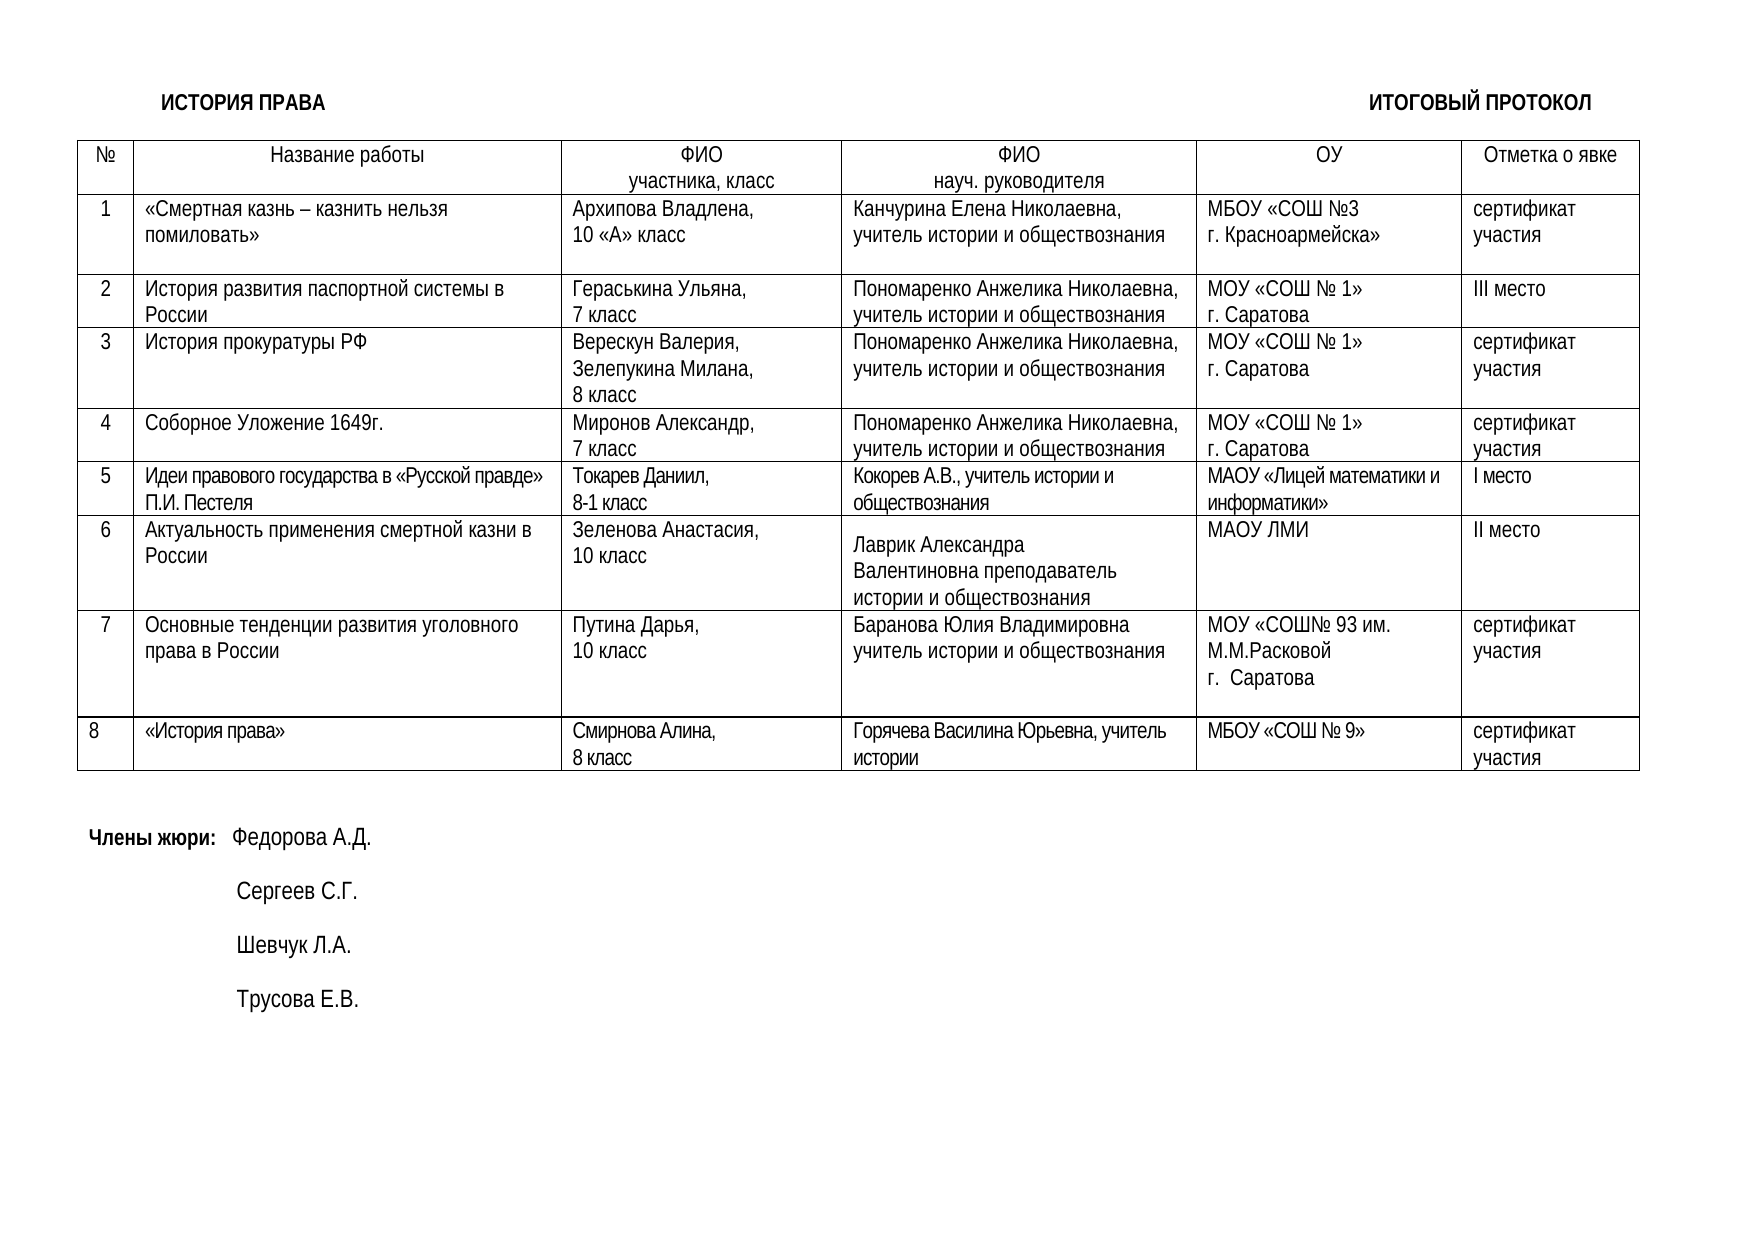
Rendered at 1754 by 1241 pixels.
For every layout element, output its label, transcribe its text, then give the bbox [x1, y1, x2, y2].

table_cell Канчурина Елена Николаевна, учитель истории и обществознания [842, 195, 1196, 273]
table_cell История развития паспортной системы в России [134, 275, 561, 327]
table_cell сертификат участия [1462, 409, 1639, 461]
table_cell Баранова Юлия Владимировна учитель истории и обществознания [842, 611, 1196, 716]
table_cell Пономаренко Анжелика Николаевна, учитель истории и обществознания [842, 275, 1196, 327]
table_header № [78, 141, 133, 193]
table_cell МАОУ «Лицей математики и информатики» [1197, 462, 1461, 515]
text ИСТОРИЯ ПРАВА ИТОГОВЫЙ ПРОТОКОЛ [89, 89, 1665, 115]
table_cell I место [1462, 462, 1639, 515]
table_header ОУ [1197, 141, 1461, 193]
table_cell Смирнова Алина, 8 класс [562, 718, 841, 770]
table_cell сертификат участия [1462, 195, 1639, 273]
table_cell сертификат участия [1462, 718, 1639, 770]
table_cell Верескун Валерия, Зелепукина Милана, 8 класс [562, 328, 841, 407]
table_cell Соборное Уложение 1649г. [134, 409, 561, 461]
table_cell МОУ «СОШ № 1» г. Саратова [1197, 328, 1461, 407]
table_cell МОУ «СОШ № 1» г. Саратова [1197, 275, 1461, 327]
table_cell 6 [78, 516, 133, 610]
table_cell МАОУ ЛМИ [1197, 516, 1461, 610]
table_cell Гераськина Ульяна, 7 класс [562, 275, 841, 327]
table_cell III место [1462, 275, 1639, 327]
text Трусова Е.В. [89, 983, 1665, 1012]
table_cell МБОУ «СОШ №3 г. Красноармейска» [1197, 195, 1461, 273]
table_cell 3 [78, 328, 133, 407]
table_header ФИО участника, класс [562, 141, 841, 193]
table_cell Основные тенденции развития уголовного права в России [134, 611, 561, 716]
table_cell Кокорев А.В., учитель истории и обществознания [842, 462, 1196, 515]
table_cell 2 [78, 275, 133, 327]
table_cell 1 [78, 195, 133, 273]
table_cell 4 [78, 409, 133, 461]
table_cell 7 [78, 611, 133, 716]
table_header Отметка о явке [1462, 141, 1639, 193]
table_cell «История права» [134, 718, 561, 770]
table_header Название работы [134, 141, 561, 193]
table_cell История прокуратуры РФ [134, 328, 561, 407]
table_header ФИО науч. руководителя [842, 141, 1196, 193]
table_cell Миронов Александр, 7 класс [562, 409, 841, 461]
text Шевчук Л.А. [89, 930, 1665, 958]
table_cell Архипова Владлена, 10 «А» класс [562, 195, 841, 273]
table_cell Актуальность применения смертной казни в России [134, 516, 561, 610]
table_cell Идеи правового государства в «Русской правде» П.И. Пестеля [134, 462, 561, 515]
table_cell Горячева Василина Юрьевна, учитель истории [842, 718, 1196, 770]
table_cell Зеленова Анастасия, 10 класс [562, 516, 841, 610]
table_cell МБОУ «СОШ № 9» [1197, 718, 1461, 770]
text Члены жюри: Федорова А.Д. [89, 822, 1665, 851]
table_cell Токарев Даниил, 8-1 класс [562, 462, 841, 515]
table_cell сертификат участия [1462, 611, 1639, 716]
table_cell Пономаренко Анжелика Николаевна, учитель истории и обществознания [842, 409, 1196, 461]
table_cell 5 [78, 462, 133, 515]
table_cell Пономаренко Анжелика Николаевна, учитель истории и обществознания [842, 328, 1196, 407]
text Сергеев С.Г. [89, 876, 1665, 905]
table_cell Лаврик Александра Валентиновна преподаватель истории и обществознания [842, 516, 1196, 610]
table_cell МОУ «СОШ № 1» г. Саратова [1197, 409, 1461, 461]
table_cell Путина Дарья, 10 класс [562, 611, 841, 716]
table_cell II место [1462, 516, 1639, 610]
table_cell 8 [78, 718, 133, 770]
table_cell «Смертная казнь – казнить нельзя помиловать» [134, 195, 561, 273]
table_cell сертификат участия [1462, 328, 1639, 407]
table_cell МОУ «СОШ№ 93 им. М.М.Расковой г. Саратова [1197, 611, 1461, 716]
